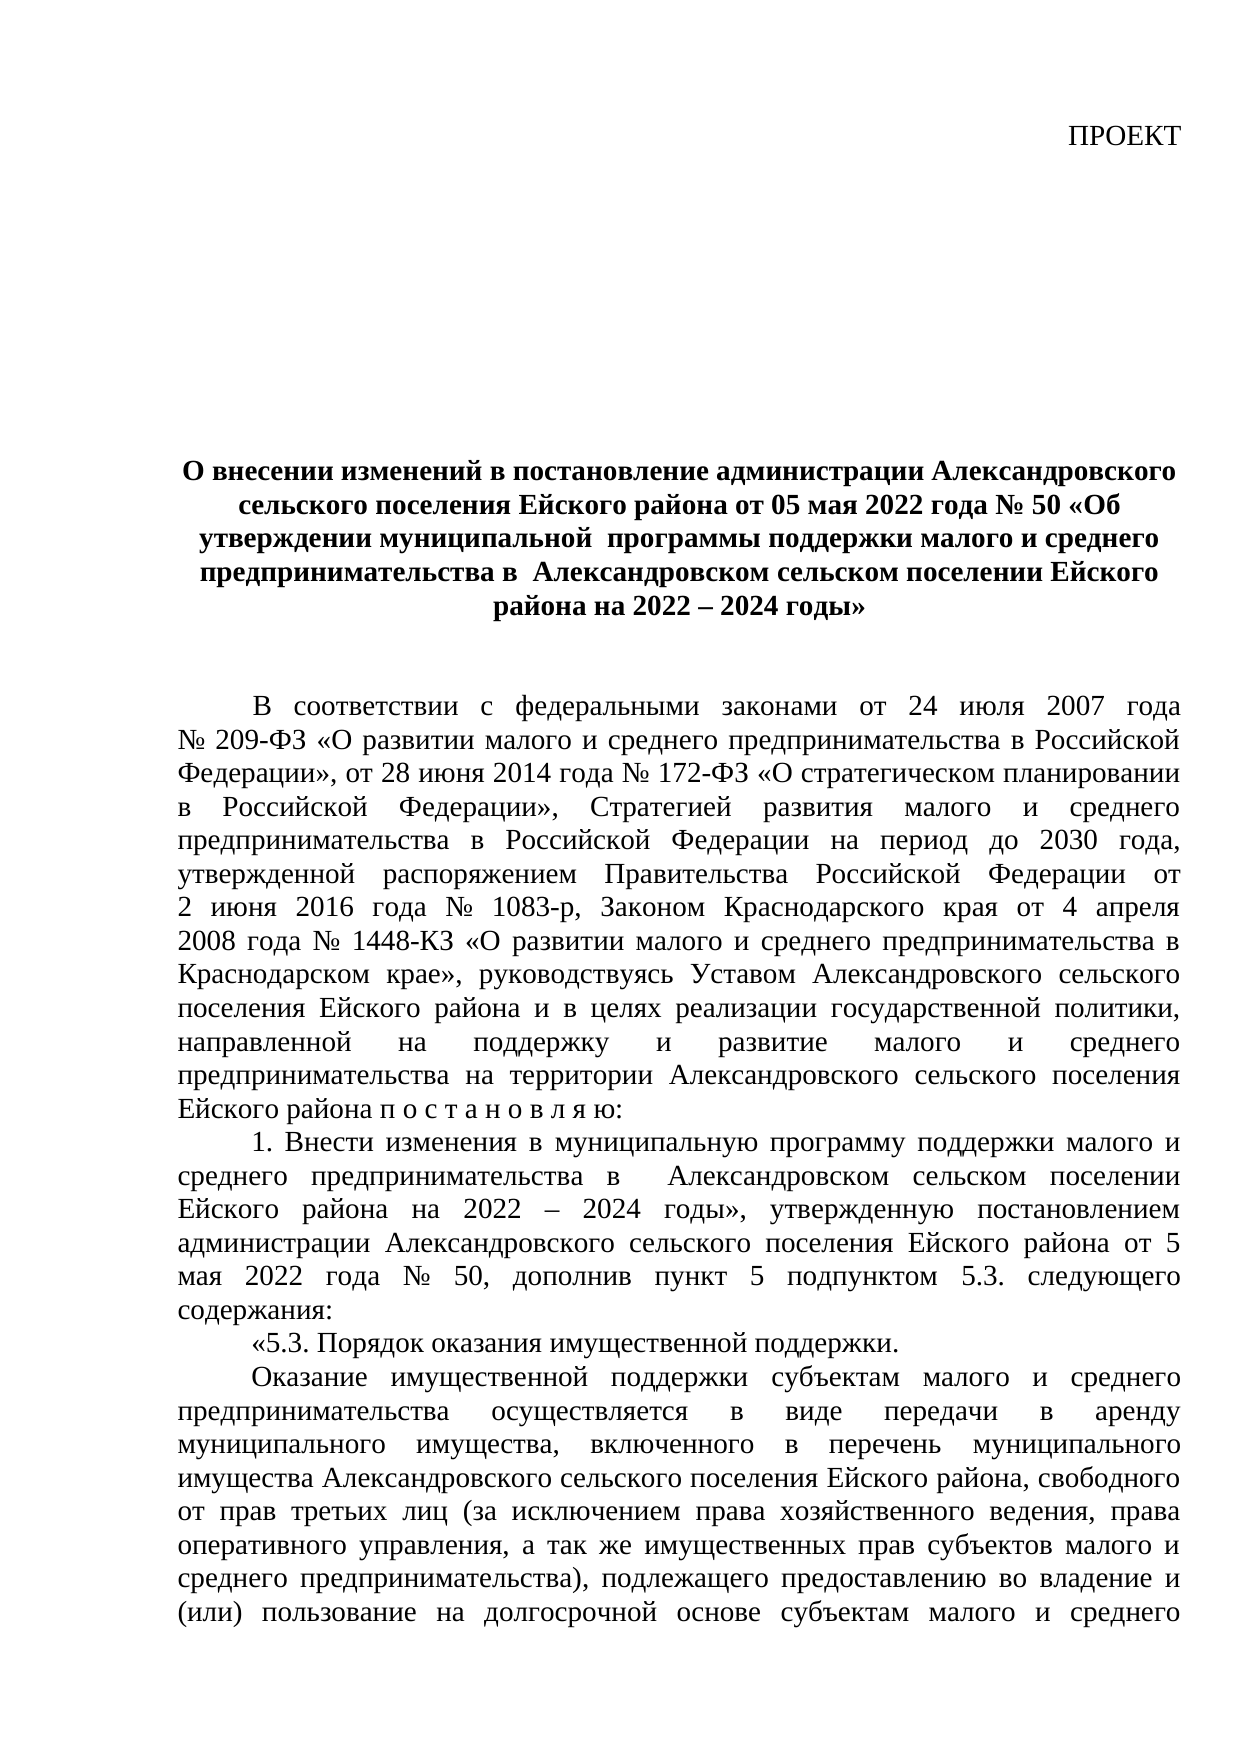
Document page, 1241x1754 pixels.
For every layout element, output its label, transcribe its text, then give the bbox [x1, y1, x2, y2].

text О внесении изменений в постановление администрации Александровского сельского поселения Ейского района от 05 мая 2022 года № 50 «Об утверждении муниципальной программы поддержки малого и среднего предпринимательства в Александровском сельском поселении Ейского района на 2022 – 2024 годы» [177, 453, 1181, 621]
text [177, 1359, 1181, 1627]
text ПРОЕКТ [177, 118, 1181, 152]
text В соответствии с федеральными законами от 24 июля 2007 года № 209-ФЗ «О развитии малого и среднего предпринимательства в Российской Федерации», от 28 июня 2014 года № 172-ФЗ «О стратегическом планировании в Российской Федерации», Стратегией развития малого и среднего предпринимательства в Российской Федерации на период до 2030 года, утвержденной распоряжением Правительства Российской Федерации от 2 июня 2016 года № 1083-р, Законом Краснодарского края от 4 апреля 2008 года № 1448-КЗ «О развитии малого и среднего предпринимательства в Краснодарском крае», руководствуясь Уставом Александровского сельского поселения Ейского района и в целях реализации государственной политики, направленной на поддержку и развитие малого и среднего предпринимательства на территории Александровского сельского поселения Ейского района п о с т а н о в л я ю: [177, 688, 1181, 1124]
text 1. Внести изменения в муниципальную программу поддержки малого и среднего предпринимательства в Александровском сельском поселении Ейского района на 2022 – 2024 годы», утвержденную постановлением администрации Александровского сельского поселения Ейского района от 5 мая 2022 года № 50, дополнив пункт 5 подпунктом 5.3. следующего содержания: [177, 1124, 1181, 1326]
text «5.3. Порядок оказания имущественной поддержки. [177, 1326, 1181, 1359]
